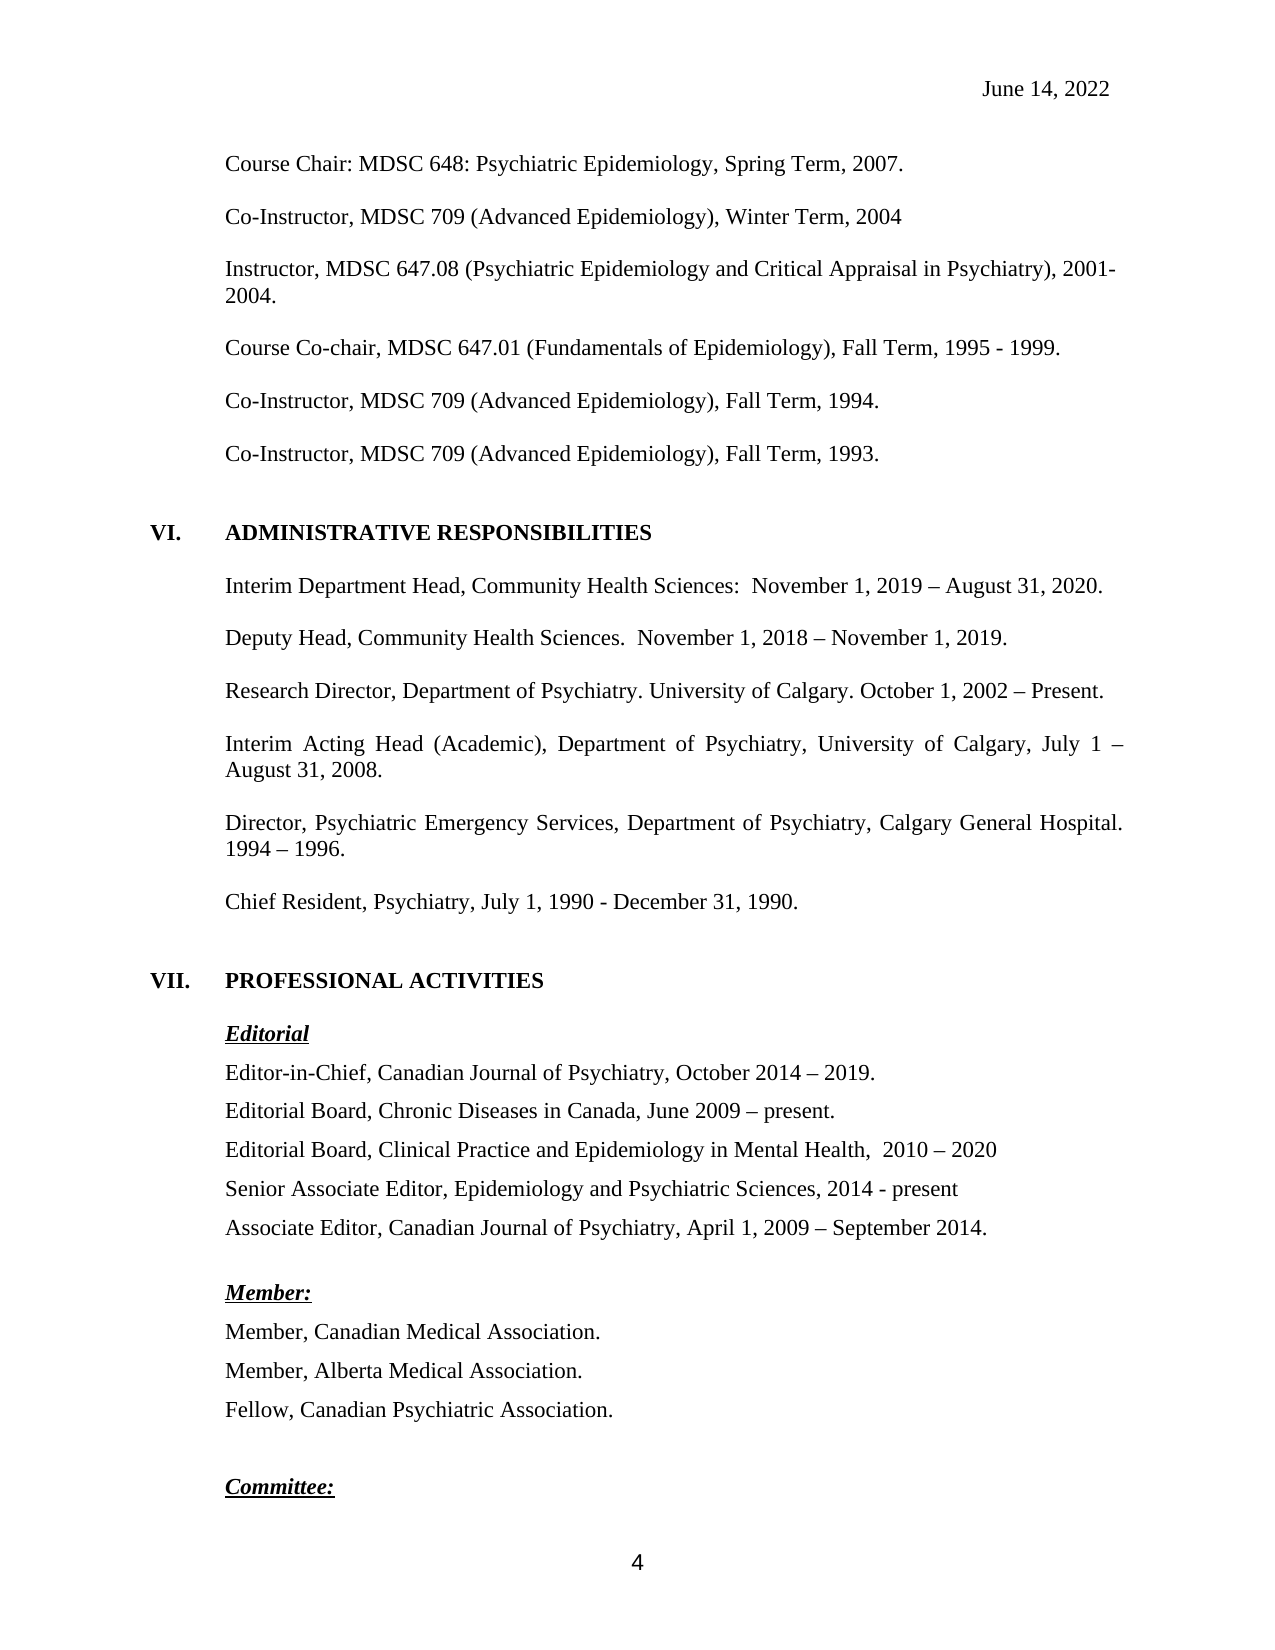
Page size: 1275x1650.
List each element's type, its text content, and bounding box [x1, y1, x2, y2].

text Chief Resident, Psychiatry, July 1, 1990 - December 31, 1990. [225, 888, 1125, 914]
text Senior Associate Editor, Epidemiology and Psychiatric Sciences, 2014 - present [150, 1175, 1125, 1201]
text Associate Editor, Canadian Journal of Psychiatry, April 1, 2009 – September 2014. [225, 1214, 1125, 1240]
text Member, Canadian Medical Association. [150, 1318, 1125, 1344]
text Research Director, Department of Psychiatry. University of Calgary. October 1, 2002 – Present. [225, 677, 1125, 703]
text Fellow, Canadian Psychiatric Association. [150, 1396, 1125, 1422]
text Co-Instructor, MDSC 709 (Advanced Epidemiology), Fall Term, 1994. [225, 387, 1125, 413]
text Member, Alberta Medical Association. [225, 1357, 1125, 1383]
text Member: [150, 1279, 1125, 1306]
text Co-Instructor, MDSC 709 (Advanced Epidemiology), Fall Term, 1993. [225, 440, 1125, 466]
text VII. PROFESSIONAL ACTIVITIES [150, 967, 1125, 993]
text Deputy Head, Community Health Sciences. November 1, 2018 – November 1, 2019. [225, 624, 1125, 651]
text Committee: [225, 1473, 1125, 1500]
text Instructor, MDSC 647.08 (Psychiatric Epidemiology and Critical Appraisal in Psychiatry), 2001-2004. [225, 255, 1125, 308]
text Editorial Board, Chronic Diseases in Canada, June 2009 – present. [225, 1097, 1125, 1124]
text Director, Psychiatric Emergency Services, Department of Psychiatry, Calgary General Hospital. 1994 – 1996. [225, 809, 1125, 862]
text VI. ADMINISTRATIVE RESPONSIBILITIES [150, 519, 1125, 545]
text Editor-in-Chief, Canadian Journal of Psychiatry, October 2014 – 2019. [225, 1058, 1125, 1085]
text Course Co-chair, MDSC 647.01 (Fundamentals of Epidemiology), Fall Term, 1995 - 1999. [225, 334, 1125, 361]
text Editorial Board, Clinical Practice and Epidemiology in Mental Health, 2010 – 2020 [225, 1136, 1125, 1163]
text Course Chair: MDSC 648: Psychiatric Epidemiology, Spring Term, 2007. [225, 150, 1125, 176]
text Co-Instructor, MDSC 709 (Advanced Epidemiology), Winter Term, 2004 [225, 203, 1125, 229]
text Interim Department Head, Community Health Sciences: November 1, 2019 – August 31, 2020. [225, 572, 1125, 598]
text Editorial [150, 1020, 1125, 1046]
text Interim Acting Head (Academic), Department of Psychiatry, University of Calgary, July 1 – August 31, 2008. [225, 730, 1125, 782]
